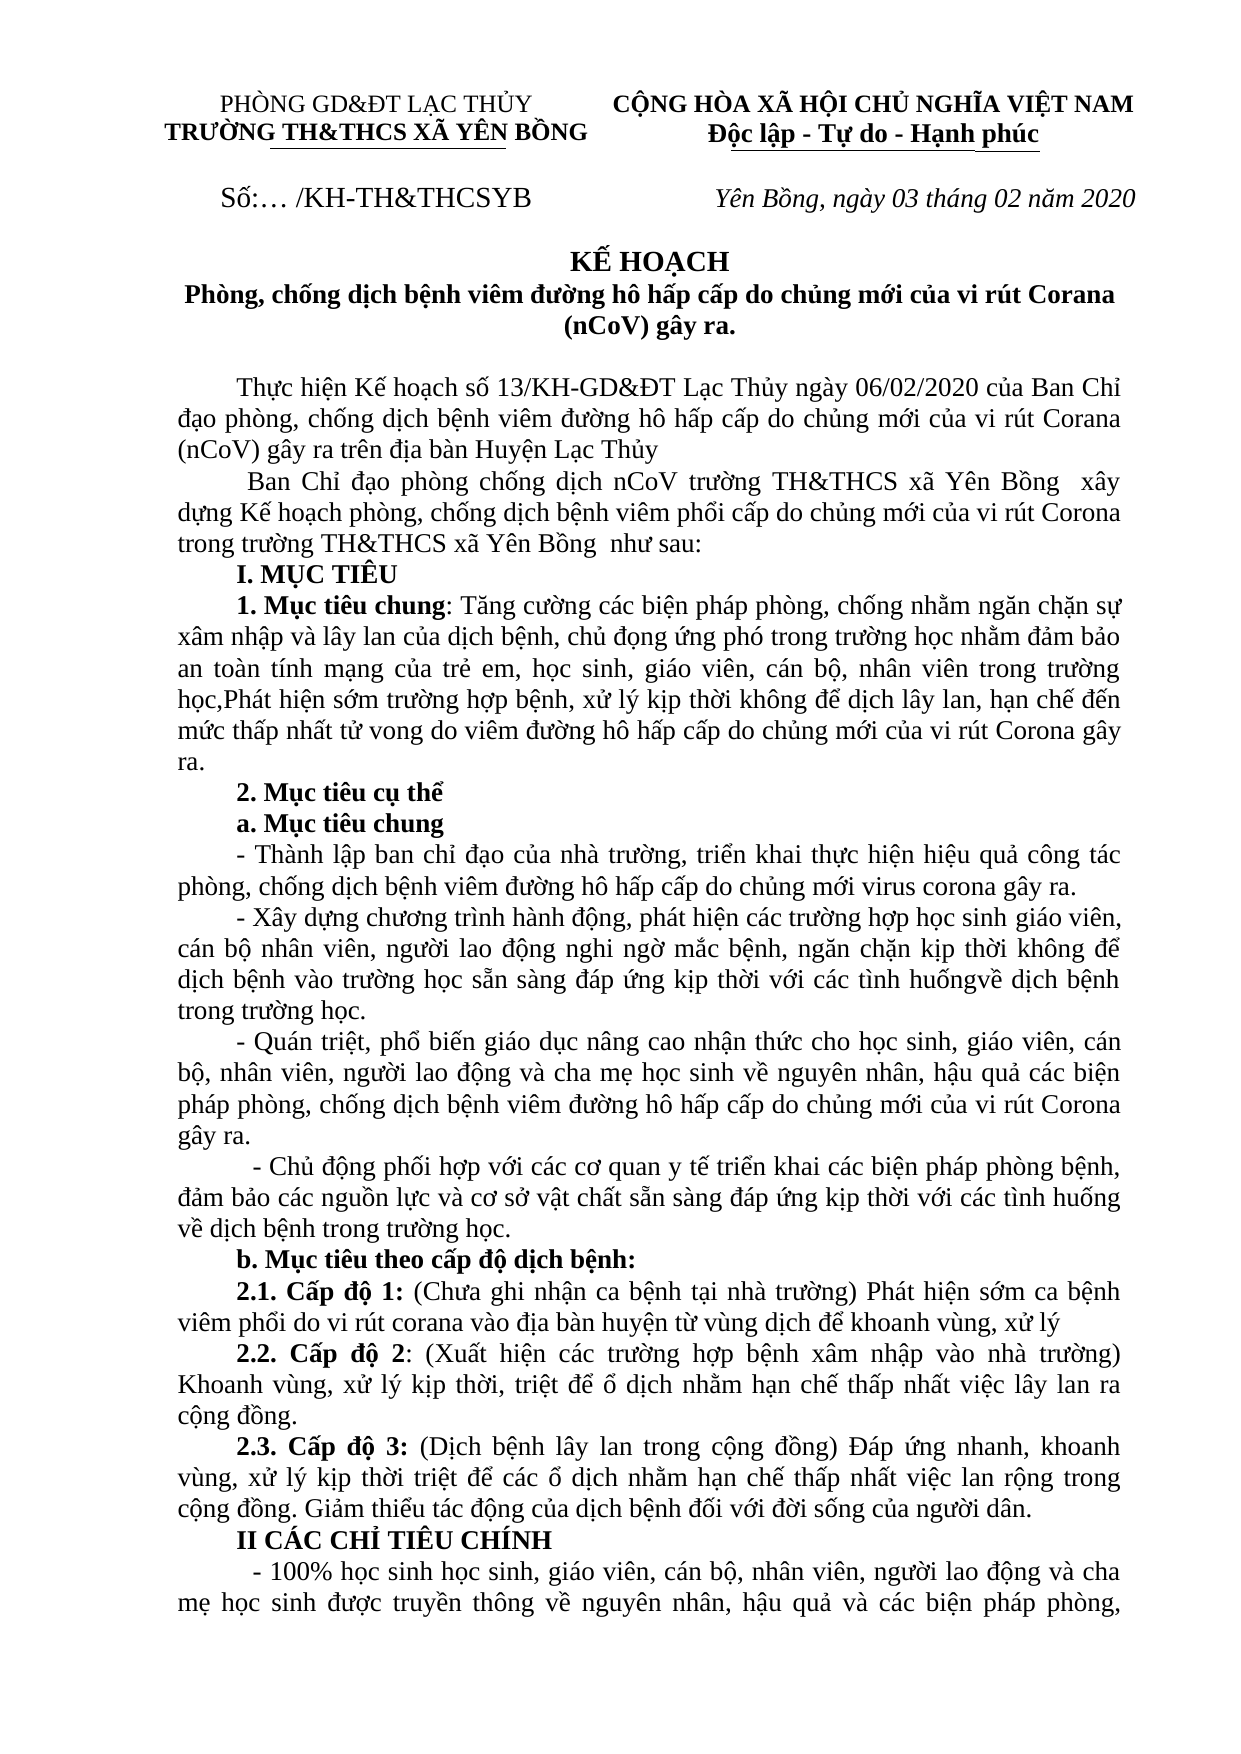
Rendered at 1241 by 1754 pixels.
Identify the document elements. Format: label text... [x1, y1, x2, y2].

text II CÁC CHỈ TIÊU CHÍNH [177, 1524, 1122, 1555]
text 2. Mục tiêu cụ thể [177, 776, 1122, 807]
text I. MỤC TIÊU [177, 558, 1122, 589]
text 2.2. Cấp độ 2: (Xuất hiện các trường hợp bệnh xâm nhập vào nhà trường) Khoanh vùng, xử lý kịp thời, triệt để ổ dịch nhằm hạn chế thấp nhất việc lây lan ra cộng đồng. [177, 1337, 1122, 1430]
text Phòng, chống dịch bệnh viêm đường hô hấp cấp do chủng mới của vi rút Corana (nCoV) gây ra. [177, 278, 1122, 340]
text - Quán triệt, phổ biến giáo dục nâng cao nhận thức cho học sinh, giáo viên, cán bộ, nhân viên, người lao động và cha mẹ học sinh về nguyên nhân, hậu quả các biện pháp phòng, chống dịch bệnh viêm đường hô hấp cấp do chủng mới của vi rút Corona gây ra. [177, 1025, 1122, 1150]
text Thực hiện Kế hoạch số 13/KH-GD&ĐT Lạc Thủy ngày 06/02/2020 của Ban Chỉ đạo phòng, chống dịch bệnh viêm đường hô hấp cấp do chủng mới của vi rút Corana (nCoV) gây ra trên địa bàn Huyện Lạc Thủy [177, 371, 1122, 465]
text 2.1. Cấp độ 1: (Chưa ghi nhận ca bệnh tại nhà trường) Phát hiện sớm ca bệnh viêm phổi do vi rút corana vào địa bàn huyện từ vùng dịch để khoanh vùng, xử lý [177, 1274, 1122, 1337]
text Ban Chỉ đạo phòng chống dịch nCoV trường TH&THCS xã Yên Bồng xây dựng Kế hoạch phòng, chống dịch bệnh viêm phổi cấp do chủng mới của vi rút Corona trong trường TH&THCS xã Yên Bồng như sau: [177, 465, 1122, 558]
table_header CỘNG HÒA XÃ HỘI CHỦ NGHĨA VIỆT NAM Độc lập - Tự do - Hạnh phúc Yên Bồng, ngày 03 tháng 02 năm 2020 [600, 89, 1147, 244]
table_header PHÒNG GD&ĐT LẠC THỦY TRƯỜNG TH&THCS XÃ YÊN BỒNG Số:… /KH-TH&THCSYB [153, 89, 600, 244]
text a. Mục tiêu chung [177, 807, 1122, 838]
text - Chủ động phối hợp với các cơ quan y tế triển khai các biện pháp phòng bệnh, đảm bảo các nguồn lực và cơ sở vật chất sẵn sàng đáp ứng kịp thời với các tình huống về dịch bệnh trong trường học. [177, 1150, 1122, 1243]
text - Xây dựng chương trình hành động, phát hiện các trường hợp học sinh giáo viên, cán bộ nhân viên, người lao động nghi ngờ mắc bệnh, ngăn chặn kịp thời không để dịch bệnh vào trường học sẵn sàng đáp ứng kịp thời với các tình huốngvề dịch bệnh trong trường học. [177, 901, 1122, 1025]
text KẾ HOẠCH [177, 244, 1122, 278]
text b. Mục tiêu theo cấp độ dịch bệnh: [177, 1243, 1122, 1274]
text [177, 1555, 1122, 1617]
text - Thành lập ban chỉ đạo của nhà trường, triển khai thực hiện hiệu quả công tác phòng, chống dịch bệnh viêm đường hô hấp cấp do chủng mới virus corona gây ra. [177, 838, 1122, 901]
text 1. Mục tiêu chung: Tăng cường các biện pháp phòng, chống nhằm ngăn chặn sự xâm nhập và lây lan của dịch bệnh, chủ đọng ứng phó trong trường học nhằm đảm bảo an toàn tính mạng của trẻ em, học sinh, giáo viên, cán bộ, nhân viên trong trường học,Phát hiện sớm trường hợp bệnh, xử lý kịp thời không để dịch lây lan, hạn chế đến mức thấp nhất tử vong do viêm đường hô hấp cấp do chủng mới của vi rút Corona gây ra. [177, 589, 1122, 776]
text 2.3. Cấp độ 3: (Dịch bệnh lây lan trong cộng đồng) Đáp ứng nhanh, khoanh vùng, xử lý kịp thời triệt để các ổ dịch nhằm hạn chế thấp nhất việc lan rộng trong cộng đồng. Giảm thiểu tác động của dịch bệnh đối với đời sống của người dân. [177, 1430, 1122, 1524]
